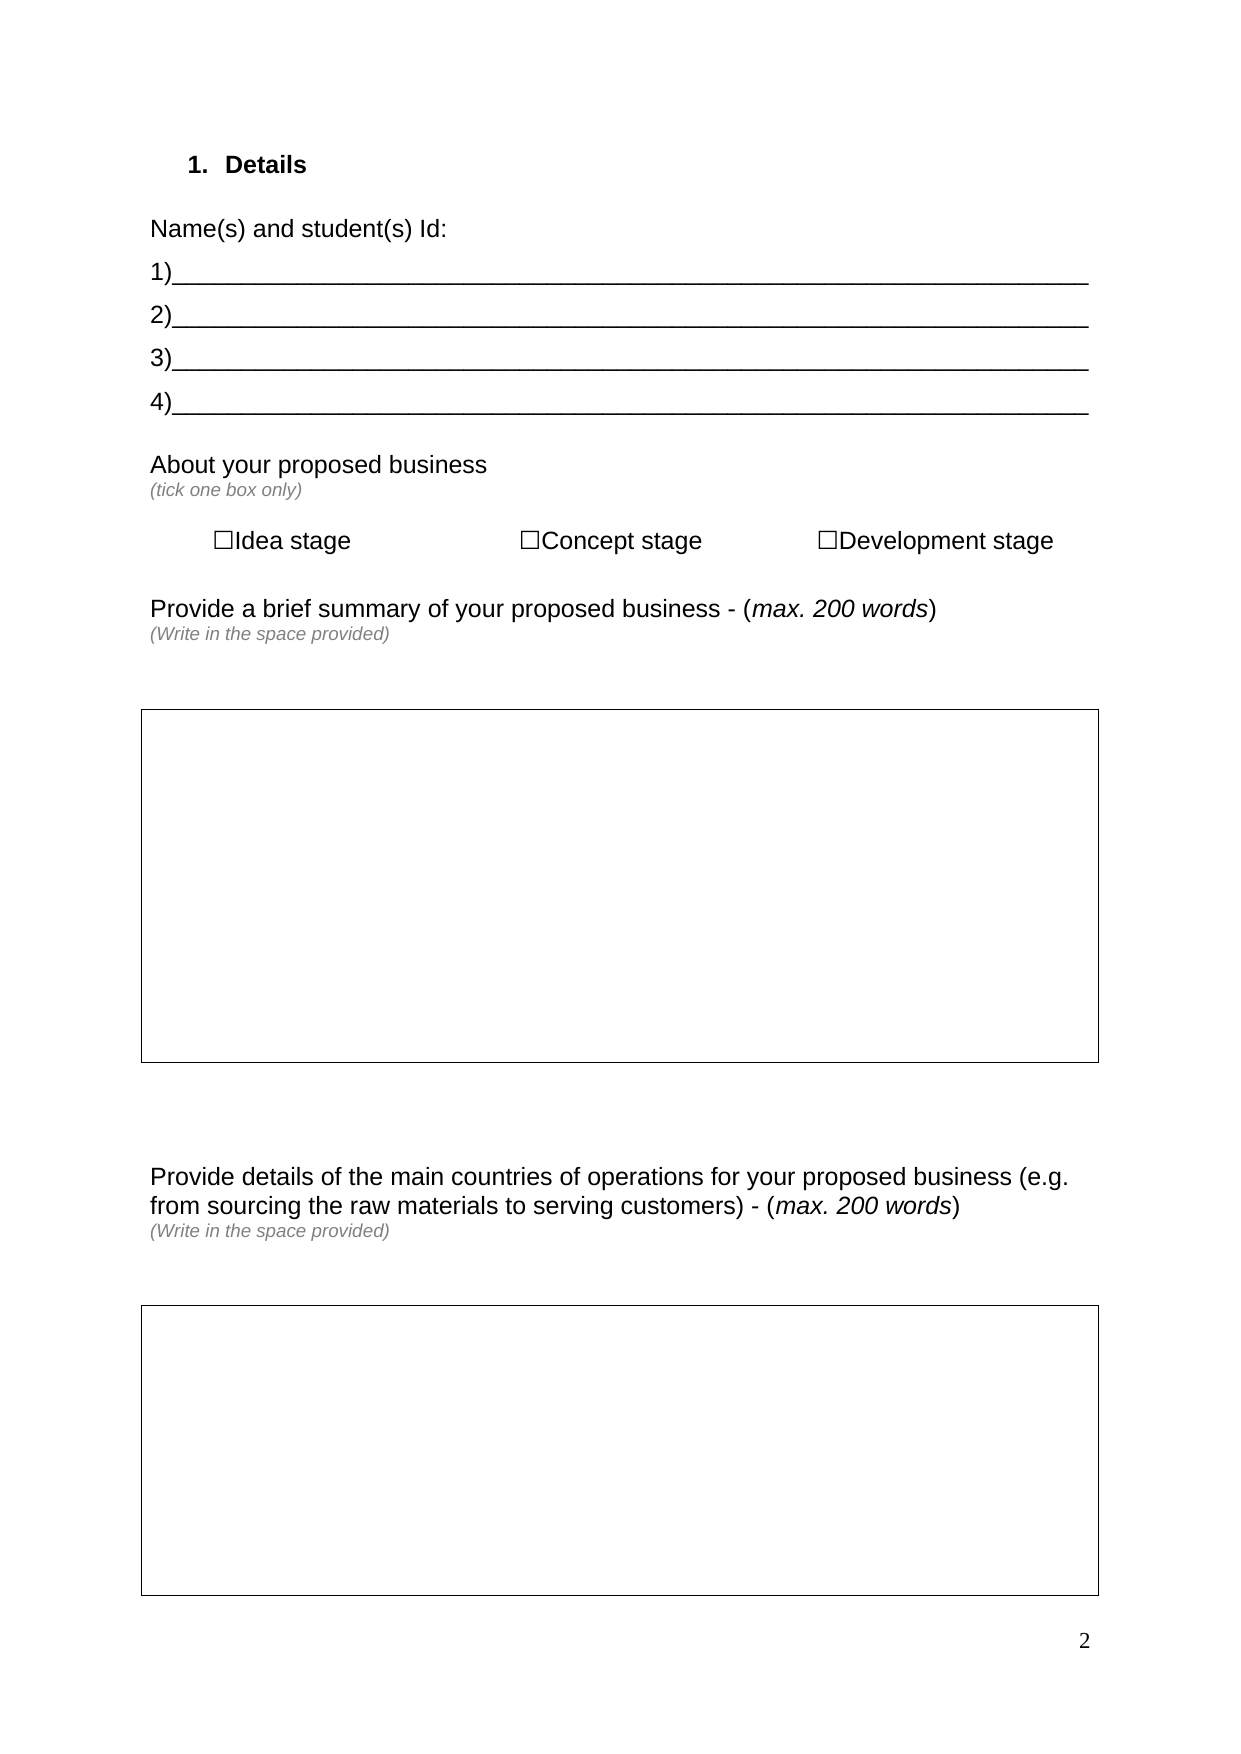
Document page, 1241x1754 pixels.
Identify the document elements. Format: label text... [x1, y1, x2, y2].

text (Write in the space provided) [150, 623, 1090, 644]
text (tick one box only) [150, 479, 1090, 501]
text About your proposed business [150, 450, 1090, 479]
text Idea stage Concept stage Development stage [150, 522, 1090, 556]
text Provide a brief summary of your proposed business - (max. 200 words) [150, 594, 1090, 623]
list Details [187, 150, 1090, 179]
text Provide details of the main countries of operations for your proposed business (e.g. from sourcing the raw materials to serving customers) - (max. 200 words) [150, 1162, 1090, 1220]
text (Write in the space provided) [150, 1220, 1090, 1241]
text Name(s) and student(s) Id: 1)__________________________________________________________________2)__________________________________________________________________3)__________________________________________________________________4)__________________________________________________________________ [150, 214, 1090, 415]
